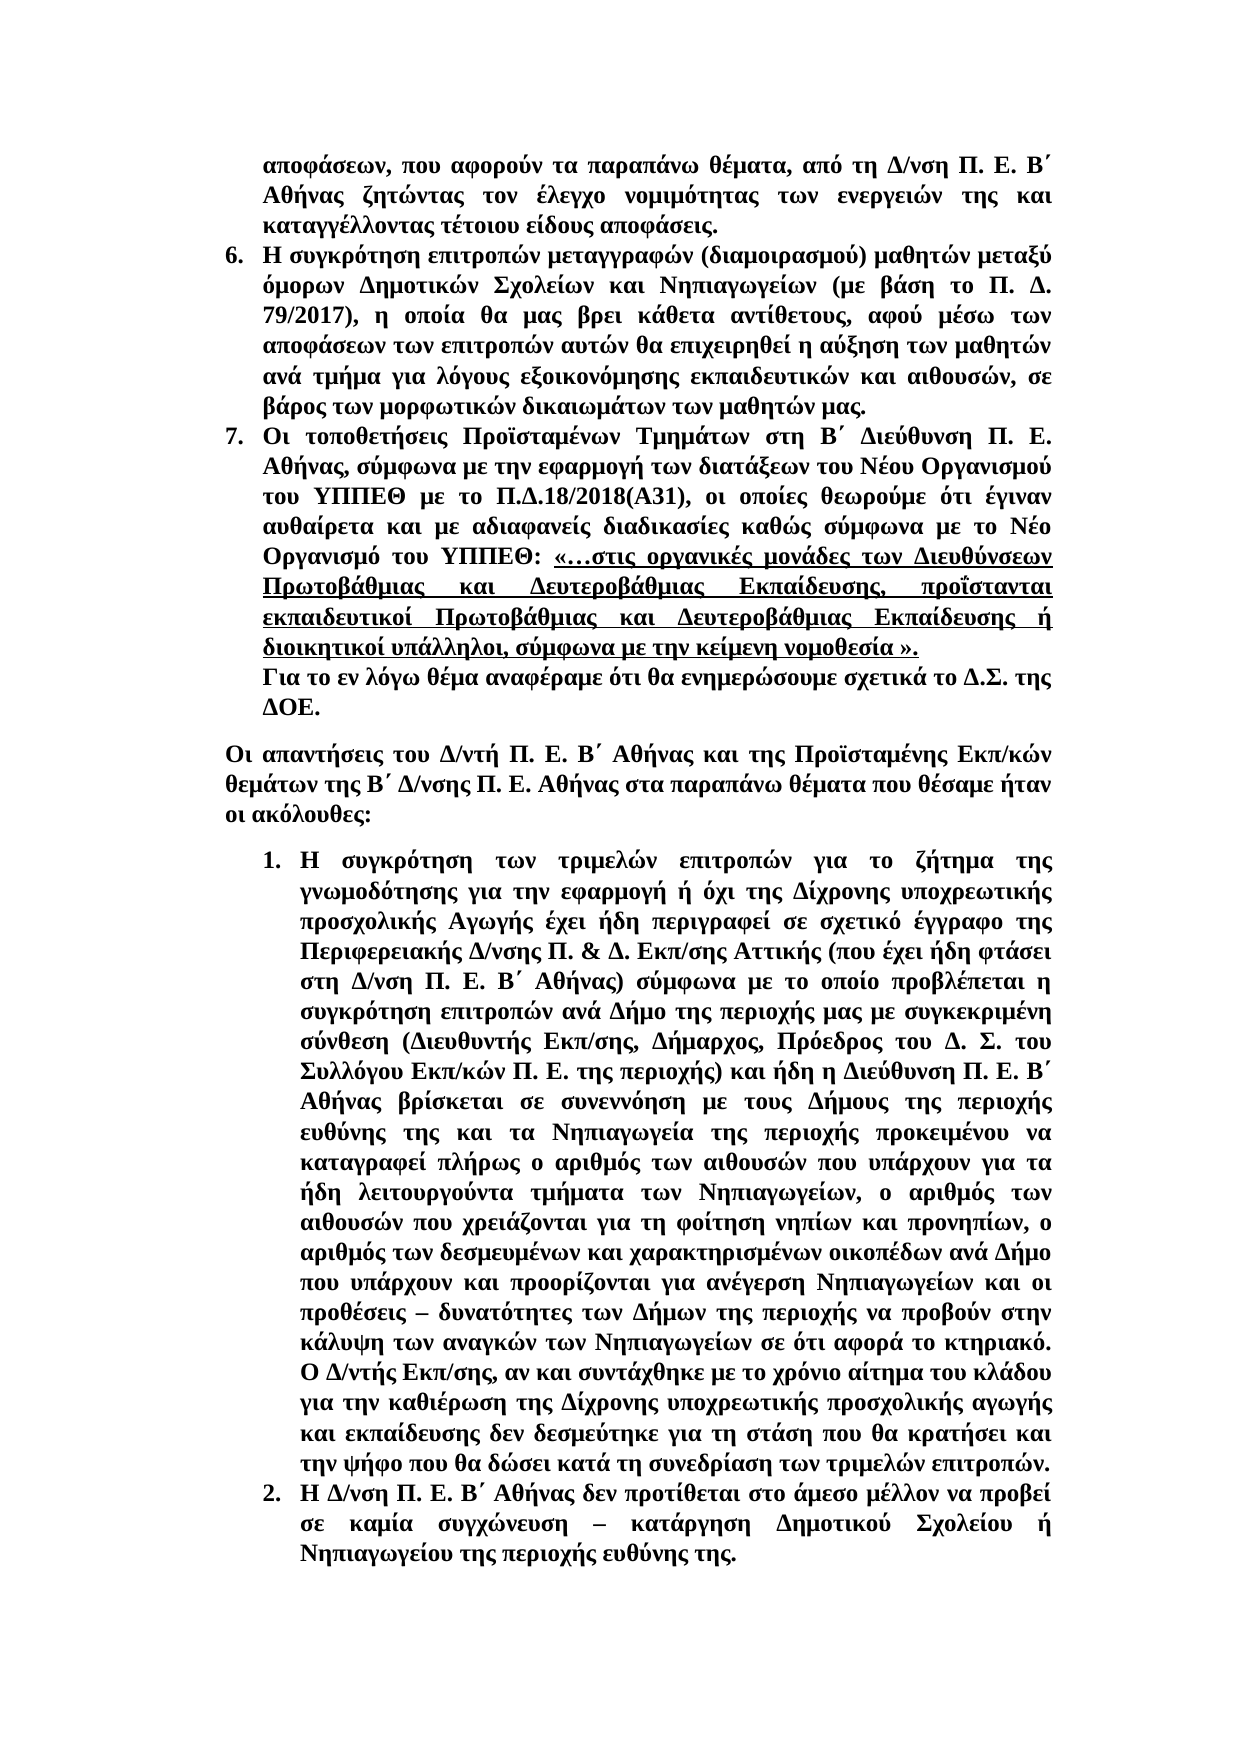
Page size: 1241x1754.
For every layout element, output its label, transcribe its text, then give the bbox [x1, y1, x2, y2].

list Η Δ/νση Π. Ε. Β΄ Αθήνας δεν προτίθεται στο άμεσο μέλλον να προβεί σε καμία συγχώνευση – κατάργηση Δημοτικού Σχολείου ή Νηπιαγωγείου της περιοχής ευθύνης της. [262, 1478, 1053, 1567]
text Οι απαντήσεις του Δ/ντή Π. Ε. Β΄ Αθήνας και της Προϊσταμένης Εκπ/κών θεμάτων της Β΄ Δ/νσης Π. Ε. Αθήνας στα παραπάνω θέματα που θέσαμε ήταν οι ακόλουθες: [225, 739, 1053, 828]
list Οι τοποθετήσεις Προϊσταμένων Τμημάτων στη Β΄ Διεύθυνση Π. Ε. Αθήνας, σύμφωνα με την εφαρμογή των διατάξεων του Νέου Οργανισμού του ΥΠΠΕΘ με το Π.Δ.18/2018(Α31), οι οποίες θεωρούμε ότι έγιναν αυθαίρετα και με αδιαφανείς διαδικασίες καθώς σύμφωνα με το Νέο Οργανισμό του ΥΠΠΕΘ: «…στις οργανικές μονάδες των Διευθύνσεων Πρωτοβάθμιας και Δευτεροβάθμιας Εκπαίδευσης, προΐστανται εκπαιδευτικοί Πρωτοβάθμιας και Δευτεροβάθμιας Εκπαίδευσης ή διοικητικοί υπάλληλοι, σύμφωνα με την κείμενη νομοθεσία ». [225, 421, 1053, 660]
list Η συγκρότηση επιτροπών μεταγγραφών (διαμοιρασμού) μαθητών μεταξύ όμορων Δημοτικών Σχολείων και Νηπιαγωγείων (με βάση το Π. Δ. 79/2017), η οποία θα μας βρει κάθετα αντίθετους, αφού μέσω των αποφάσεων των επιτροπών αυτών θα επιχειρηθεί η αύξηση των μαθητών ανά τμήμα για λόγους εξοικονόμησης εκπαιδευτικών και αιθουσών, σε βάρος των μορφωτικών δικαιωμάτων των μαθητών μας. [225, 240, 1053, 419]
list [225, 150, 1053, 239]
list Η συγκρότηση των τριμελών επιτροπών για το ζήτημα της γνωμοδότησης για την εφαρμογή ή όχι της Δίχρονης υποχρεωτικής προσχολικής Αγωγής έχει ήδη περιγραφεί σε σχετικό έγγραφο της Περιφερειακής Δ/νσης Π. & Δ. Εκπ/σης Αττικής (που έχει ήδη φτάσει στη Δ/νση Π. Ε. Β΄ Αθήνας) σύμφωνα με το οποίο προβλέπεται η συγκρότηση επιτροπών ανά Δήμο της περιοχής μας με συγκεκριμένη σύνθεση (Διευθυντής Εκπ/σης, Δήμαρχος, Πρόεδρος του Δ. Σ. του Συλλόγου Εκπ/κών Π. Ε. της περιοχής) και ήδη η Διεύθυνση Π. Ε. Β΄ Αθήνας βρίσκεται σε συνεννόηση με τους Δήμους της περιοχής ευθύνης της και τα Νηπιαγωγεία της περιοχής προκειμένου να καταγραφεί πλήρως ο αριθμός των αιθουσών που υπάρχουν για τα ήδη λειτουργούντα τμήματα των Νηπιαγωγείων, ο αριθμός των αιθουσών που χρειάζονται για τη φοίτηση νηπίων και προνηπίων, ο αριθμός των δεσμευμένων και χαρακτηρισμένων οικοπέδων ανά Δήμο που υπάρχουν και προορίζονται για ανέγερση Νηπιαγωγείων και οι προθέσεις – δυνατότητες των Δήμων της περιοχής να προβούν στην κάλυψη των αναγκών των Νηπιαγωγείων σε ότι αφορά το κτηριακό. Ο Δ/ντής Εκπ/σης, αν και συντάχθηκε με το χρόνιο αίτημα του κλάδου για την καθιέρωση της Δίχρονης υποχρεωτικής προσχολικής αγωγής και εκπαίδευσης δεν δεσμεύτηκε για τη στάση που θα κρατήσει και την ψήφο που θα δώσει κατά τη συνεδρίαση των τριμελών επιτροπών. [262, 846, 1053, 1476]
list Για το εν λόγω θέμα αναφέραμε ότι θα ενημερώσουμε σχετικά το Δ.Σ. της ΔΟΕ. [262, 662, 1053, 721]
